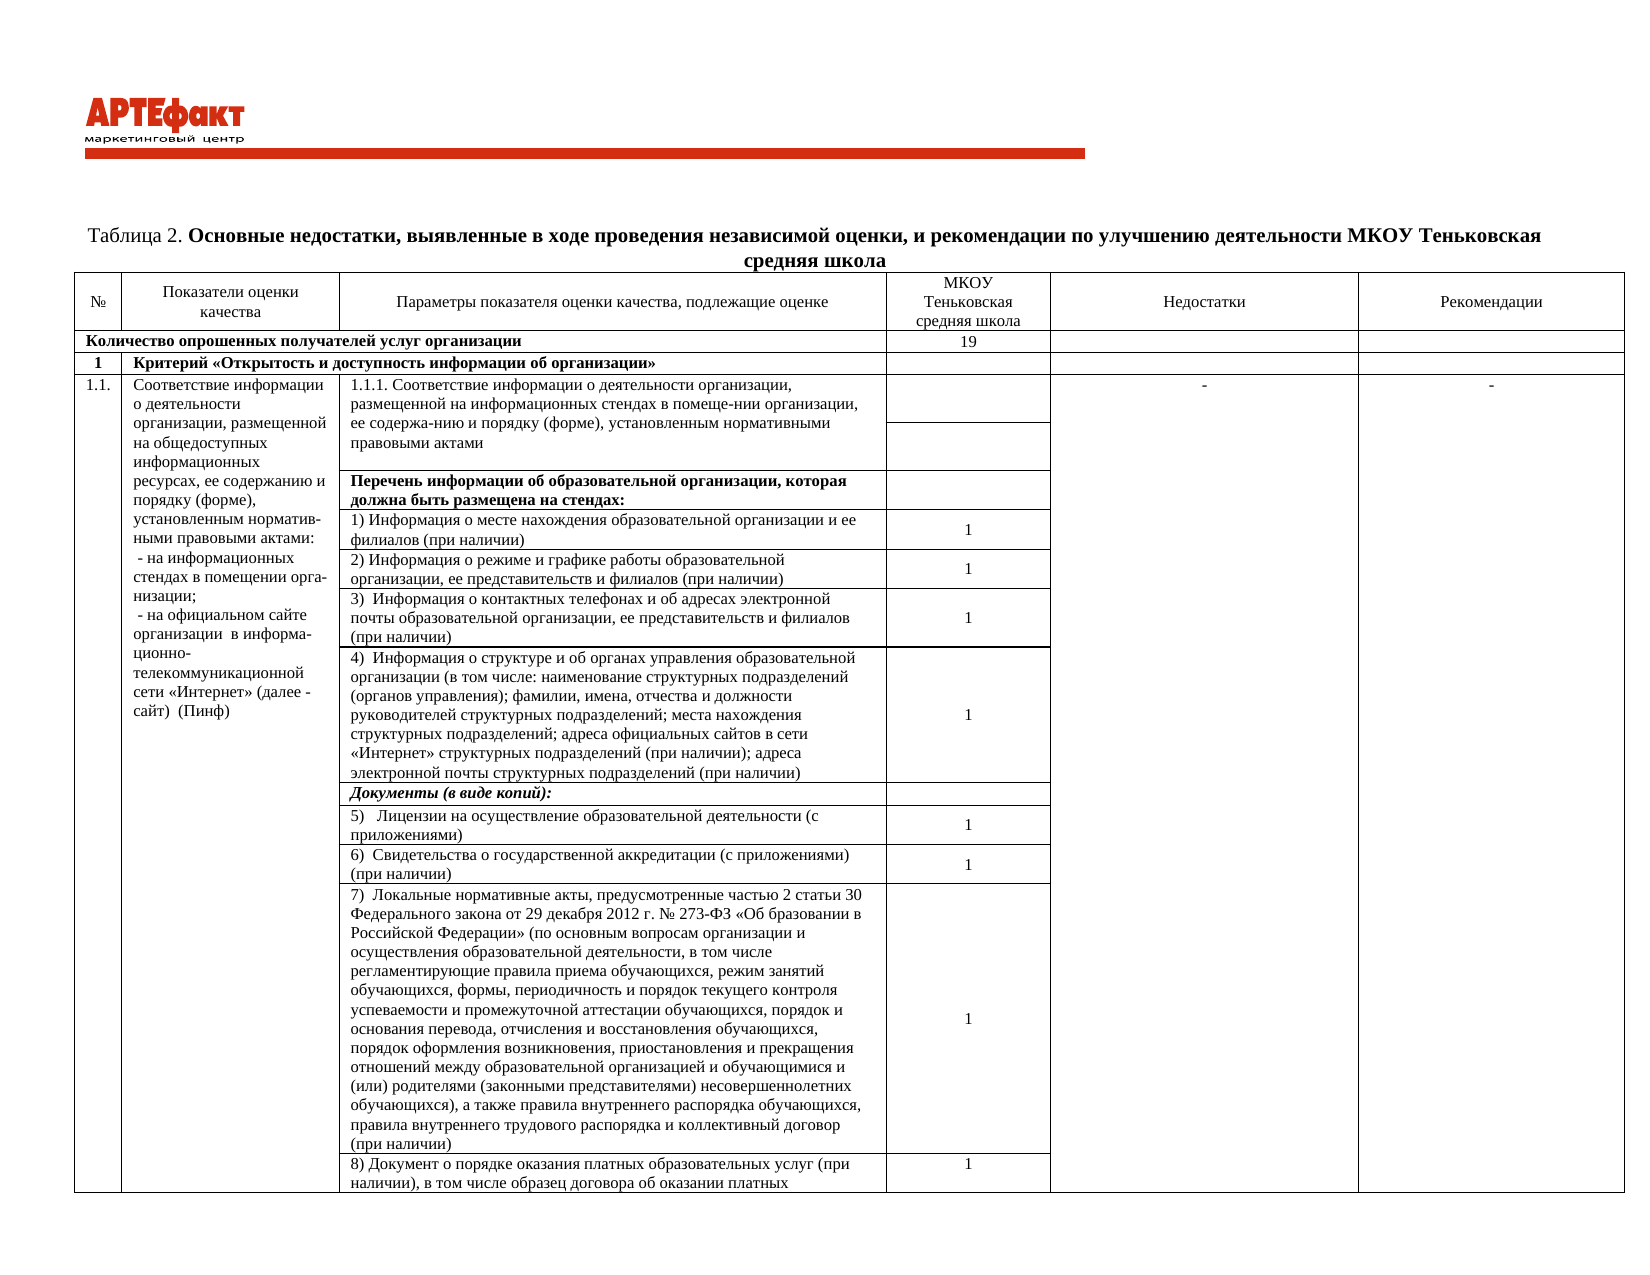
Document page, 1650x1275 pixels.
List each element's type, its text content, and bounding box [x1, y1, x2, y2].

table_cell [1051, 353, 1358, 374]
table_cell 19 [887, 331, 1050, 352]
table_cell [887, 783, 1050, 804]
table_header Недостатки [1051, 273, 1358, 330]
subtitle Таблица 2. Основные недостатки, выявленные в ходе проведения независимой оценки, и рекомендации по улучшению деятельности МКОУ Теньковская средняя школа [74, 223, 1556, 272]
table_cell 3) Информация о контактных телефонах и об адресах электронной почты образовательной организации, ее представительств и филиалов (при наличии) [340, 589, 886, 646]
table_cell 1.1. [75, 375, 121, 1192]
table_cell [340, 1154, 886, 1192]
table_cell 2) Информация о режиме и графике работы образовательной организации, ее представительств и филиалов (при наличии) [340, 550, 886, 588]
table_header Параметры показателя оценки качества, подлежащие оценке [340, 273, 886, 330]
table_header Рекомендации [1359, 273, 1624, 330]
table_cell 7) Локальные нормативные акты, предусмотренные частью 2 статьи 30 Федерального закона от 29 декабря 2012 г. № 273-ФЗ «Об бразовании в Российской Федерации» (по основным вопросам организации и осуществления образовательной деятельности, в том числе регламентирующие правила приема обучающихся, режим занятий обучающихся, формы, периодичность и порядок текущего контроля успеваемости и промежуточной аттестации обучающихся, порядок и основания перевода, отчисления и восстановления обучающихся, порядок оформления возникновения, приостановления и прекращения отношений между образовательной организацией и обучающимися и (или) родителями (законными представителями) несовершеннолетних обучающихся), а также правила внутреннего распорядка обучающихся, правила внутреннего трудового распорядка и коллективный договор (при наличии) [340, 884, 886, 1153]
table_cell Документы (в виде копий): [340, 783, 886, 804]
table_header № [75, 273, 121, 330]
table_cell [1051, 331, 1358, 352]
table_cell 1 [887, 589, 1050, 646]
table_cell [1359, 331, 1624, 352]
table_cell 4) Информация о структуре и об органах управления образовательной организации (в том числе: наименование структурных подразделений (органов управления); фамилии, имена, отчества и должности руководителей структурных подразделений; места нахождения структурных подразделений; адреса официальных сайтов в сети «Интернет» структурных подразделений (при наличии); адреса электронной почты структурных подразделений (при наличии) [340, 648, 886, 782]
table_cell 1 [887, 884, 1050, 1153]
table_cell 1 [887, 806, 1050, 844]
table_cell 1 [887, 550, 1050, 588]
table_cell 1 [75, 353, 121, 374]
table_cell Соответствие информации о деятельности организации, размещенной на общедоступных информационных ресурсах, ее содержанию и порядку (форме), установленным норматив-ными правовыми актами: - на информационных стендах в помещении орга-низации; - на официальном сайте организации в информа-ционно-телекоммуникационной сети «Интернет» (далее - сайт) (Пинф) [122, 375, 339, 1192]
table_cell Количество опрошенных получателей услуг организации [75, 331, 886, 352]
table_cell 1 [887, 1154, 1050, 1192]
table_cell [887, 423, 1050, 470]
table_cell - [1051, 375, 1358, 1192]
table_cell - [1359, 375, 1624, 1192]
table_cell Критерий «Открытость и доступность информации об организации» [122, 353, 886, 374]
table_cell 5) Лицензии на осуществление образовательной деятельности (с приложениями) [340, 806, 886, 844]
table_cell 1 [887, 648, 1050, 782]
table_cell Перечень информации об образовательной организации, которая должна быть размещена на стендах: [340, 471, 886, 509]
table_cell 1.1.1. Соответствие информации о деятельности организации, размещенной на информационных стендах в помеще-нии организации, ее содержа-нию и порядку (форме), установленным нормативными правовыми актами [340, 375, 886, 470]
table_cell [1359, 353, 1624, 374]
table_cell [887, 353, 1050, 374]
table_cell 1 [887, 510, 1050, 548]
table_cell 6) Свидетельства о государственной аккредитации (с приложениями) (при наличии) [340, 845, 886, 883]
table_cell 1 [887, 845, 1050, 883]
table_cell 1) Информация о месте нахождения образовательной организации и ее филиалов (при наличии) [340, 510, 886, 548]
table_cell [887, 471, 1050, 509]
table_cell [887, 375, 1050, 422]
table_header МКОУ Теньковская средняя школа [887, 273, 1050, 330]
table_header Показатели оценки качества [122, 273, 339, 330]
